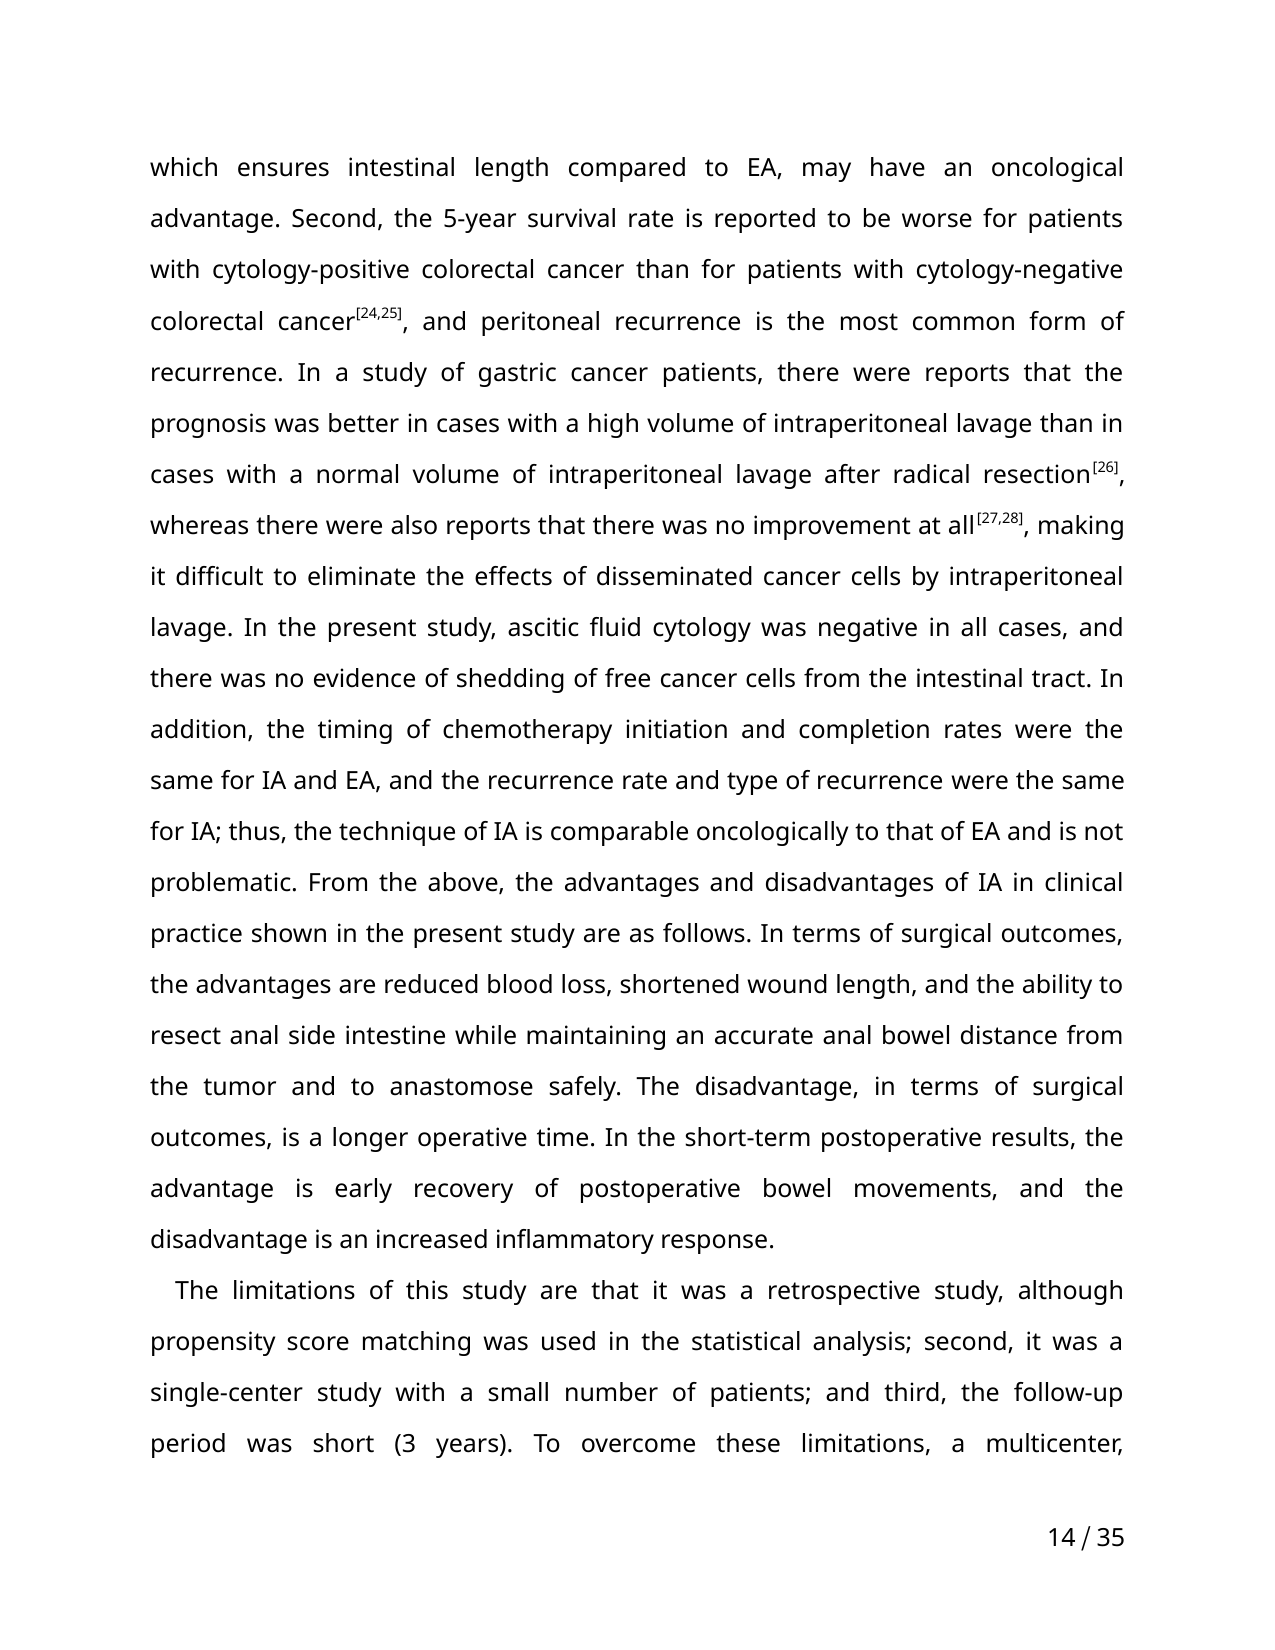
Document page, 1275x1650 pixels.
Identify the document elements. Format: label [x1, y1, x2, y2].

text [150, 150, 1125, 1256]
text [150, 1273, 1125, 1460]
